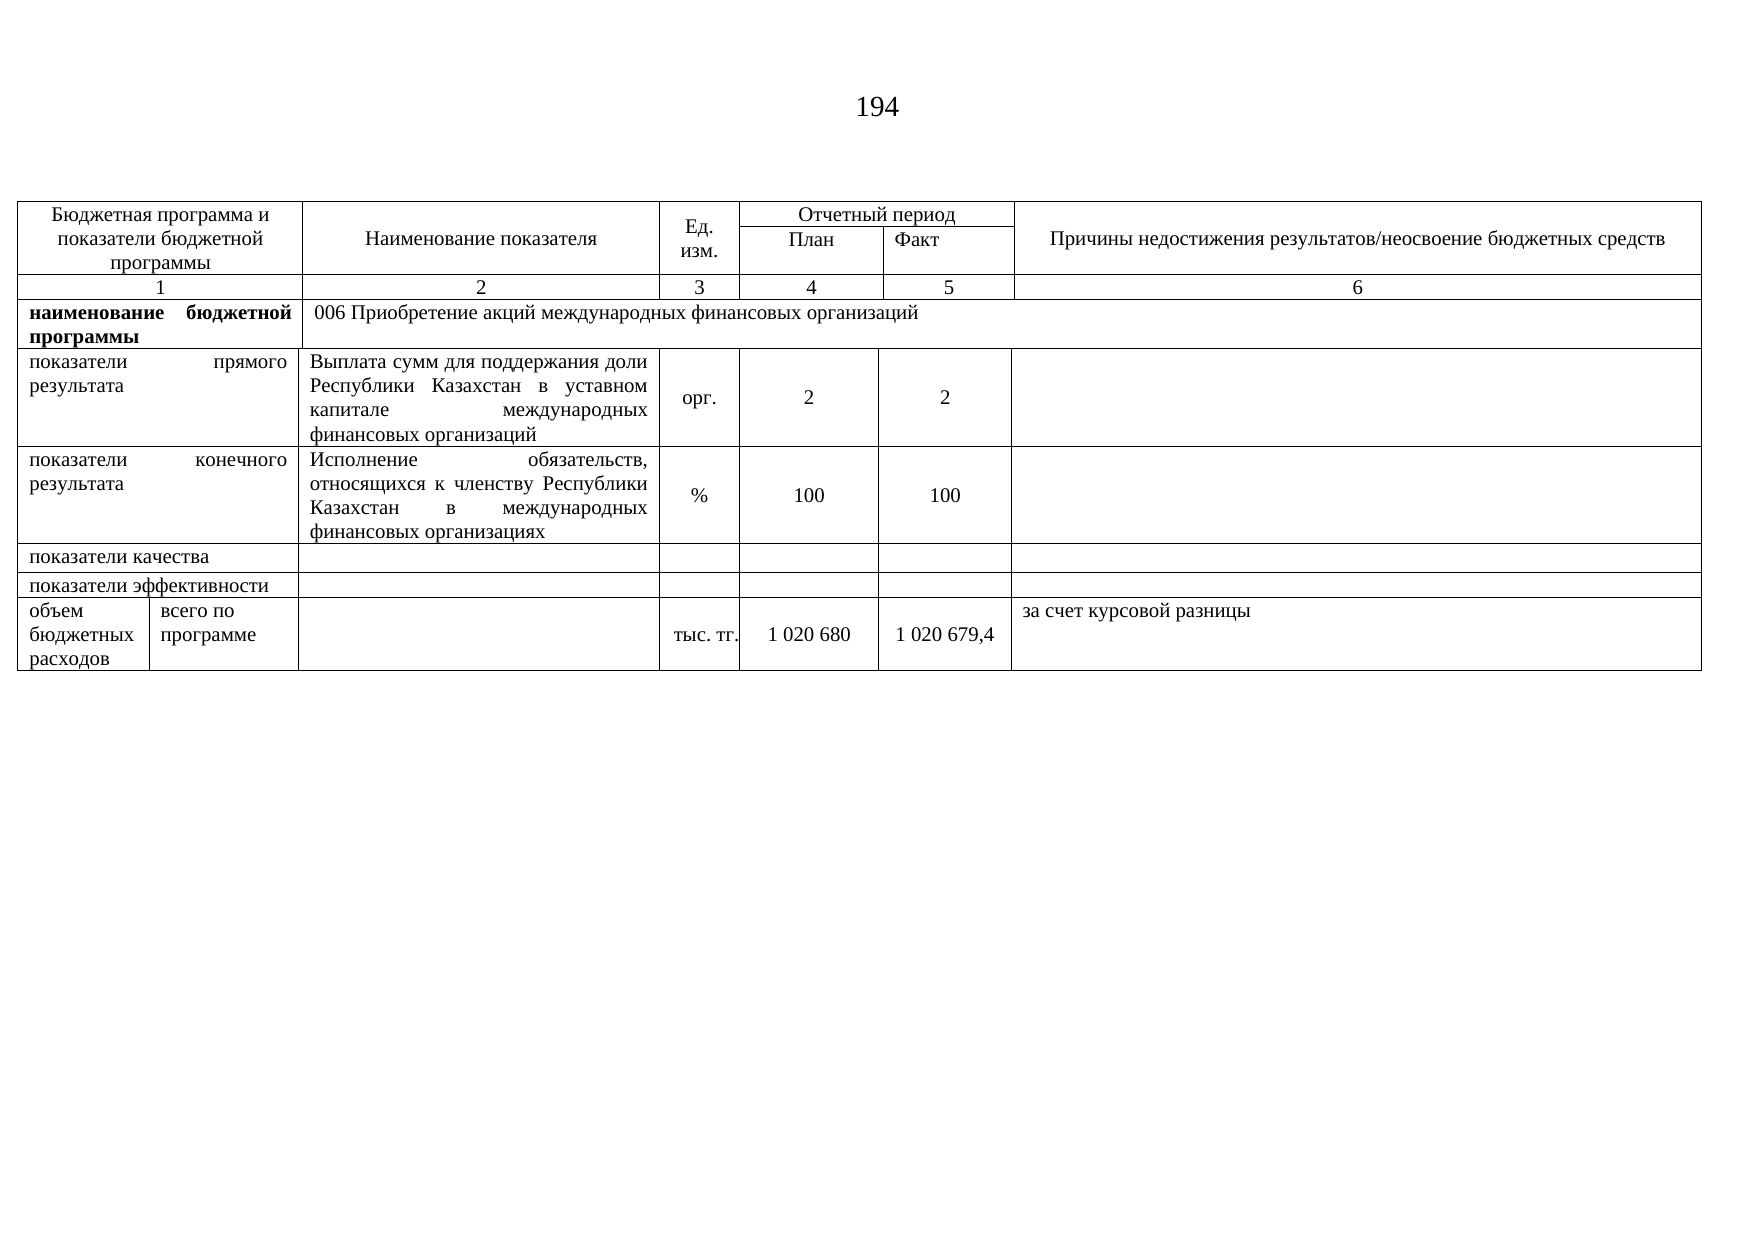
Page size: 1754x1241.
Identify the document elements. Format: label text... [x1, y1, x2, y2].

table_cell [1012, 544, 1701, 572]
table_cell Исполнение обязательств, относящихся к членству Республики Казахстан в международных финансовых организациях [299, 447, 659, 543]
table_cell орг. [660, 349, 739, 446]
table_header Бюджетная программа и показатели бюджетной программы [18, 202, 302, 274]
table_cell % [660, 447, 739, 543]
table_cell [1012, 349, 1701, 446]
table_cell [1012, 573, 1701, 597]
table_cell [660, 573, 739, 597]
table_cell всего по программе [150, 598, 298, 670]
table_header Ед. изм. [660, 202, 739, 274]
table_cell 1 020 679,4 [879, 598, 1011, 670]
table_cell [299, 573, 659, 597]
table_cell [740, 573, 878, 597]
table_cell [879, 573, 1011, 597]
table_header Наименование показателя [303, 202, 659, 274]
table_cell 6 [1015, 275, 1701, 299]
table_cell [1012, 447, 1701, 543]
table_cell 006 Приобретение акций международных финансовых организаций [303, 300, 1701, 348]
table_cell тыс. тг. [660, 598, 739, 670]
table_cell 4 [740, 275, 883, 299]
table_header Отчетный период [740, 202, 1014, 226]
table_cell 100 [879, 447, 1011, 543]
table_cell 2 [303, 275, 659, 299]
table_cell 1 [18, 275, 302, 299]
table_cell [660, 544, 739, 572]
table_cell 2 [740, 349, 878, 446]
table_cell 3 [660, 275, 739, 299]
table_header Причины недостижения результатов/неосвоение бюджетных средств [1015, 202, 1701, 274]
table_cell наименование бюджетной программы [18, 300, 302, 348]
table_cell объем бюджетных расходов [18, 598, 149, 670]
table_cell Выплата сумм для поддержания доли Республики Казахстан в уставном капитале международных финансовых организаций [299, 349, 659, 446]
table_cell План [740, 227, 883, 274]
table_cell 1 020 680 [740, 598, 878, 670]
table_cell Факт [884, 227, 1014, 274]
table_cell 5 [884, 275, 1014, 299]
table_cell показатели эффективности [18, 573, 298, 597]
table_cell показатели конечного результата [18, 447, 298, 543]
table_cell показатели качества [18, 544, 298, 572]
table_cell [740, 544, 878, 572]
table_cell 100 [740, 447, 878, 543]
table_cell показатели прямого результата [18, 349, 298, 446]
table_cell [299, 598, 659, 670]
table_cell [879, 544, 1011, 572]
table_cell за счет курсовой разницы [1012, 598, 1701, 670]
table_cell 2 [879, 349, 1011, 446]
table_cell [299, 544, 659, 572]
